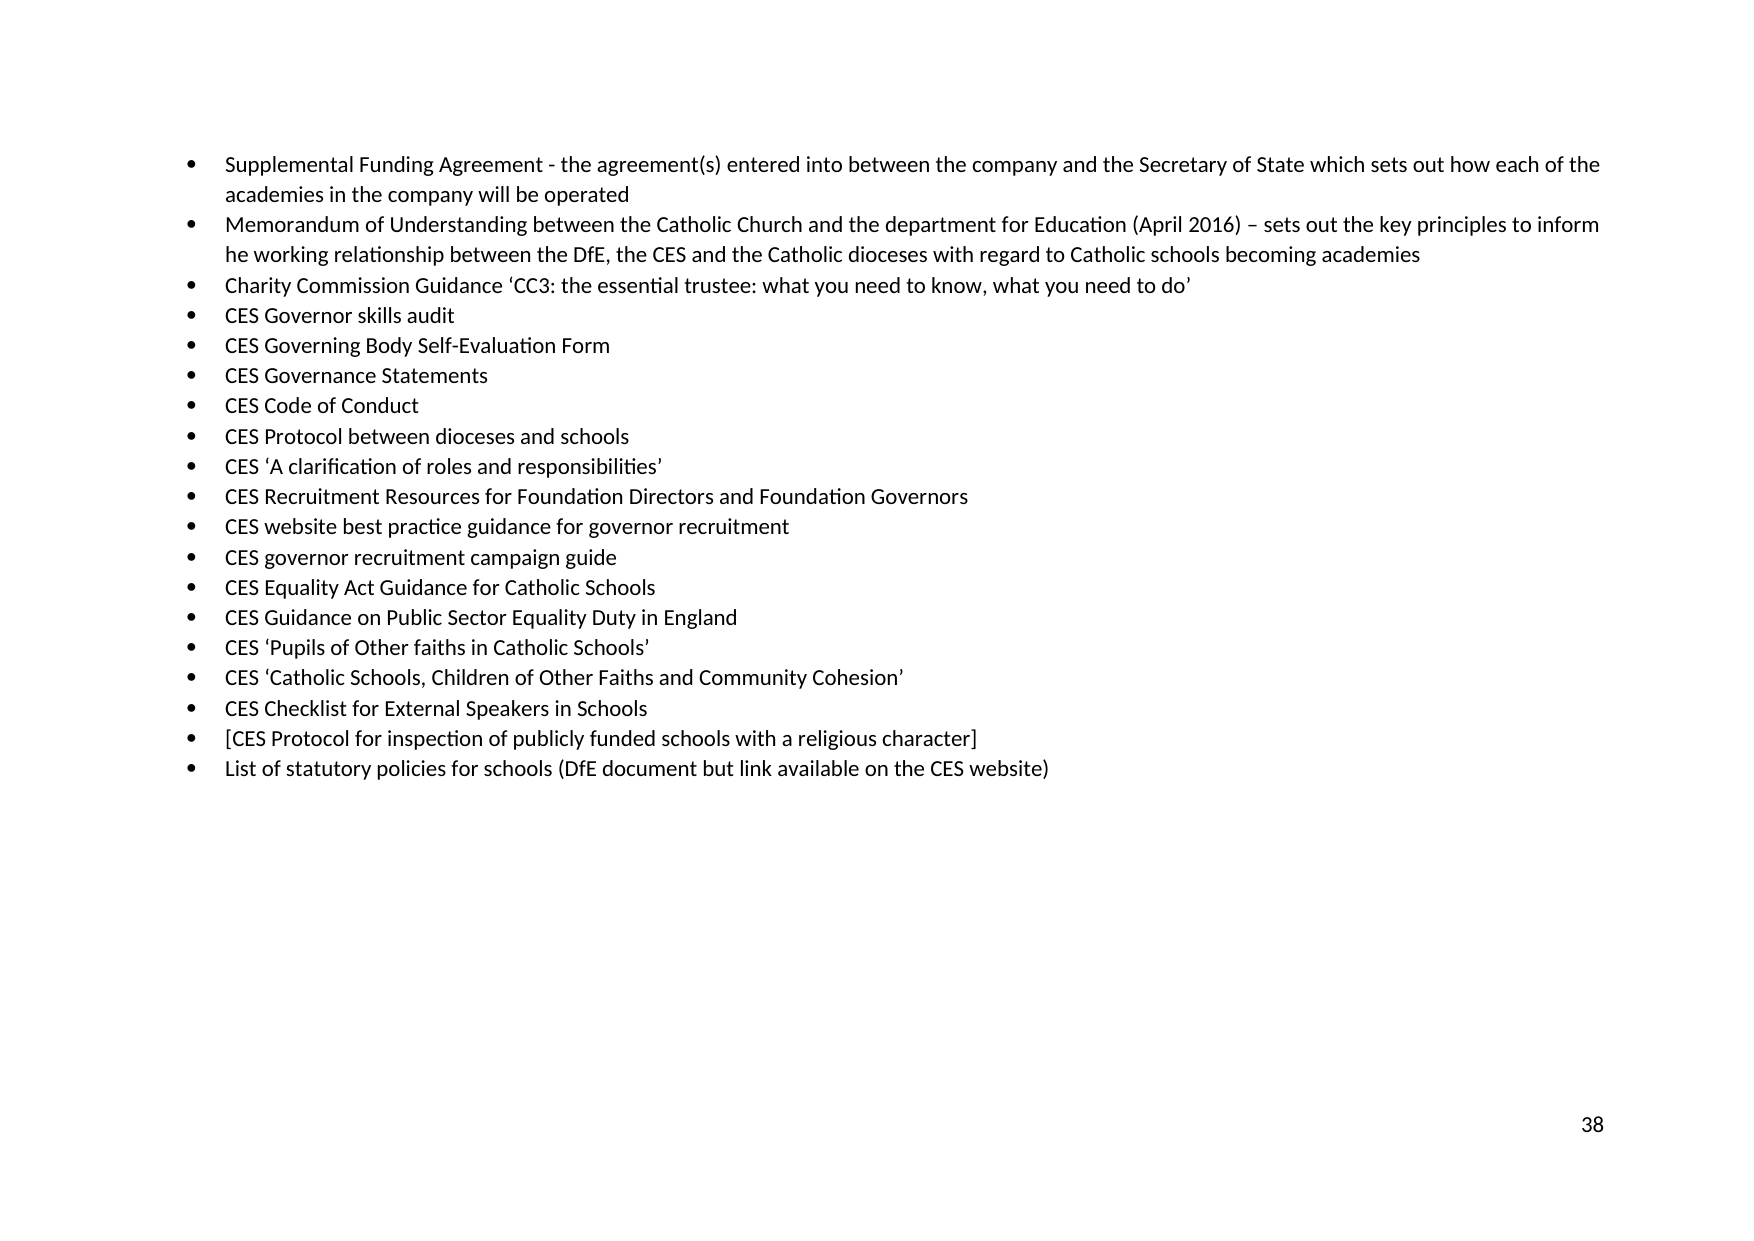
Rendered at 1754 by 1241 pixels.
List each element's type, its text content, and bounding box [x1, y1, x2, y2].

list CES governor recruitment campaign guide [187, 543, 1604, 571]
list CES ‘Catholic Schools, Children of Other Faiths and Community Cohesion’ [187, 663, 1604, 692]
list CES Governance Statements [187, 361, 1604, 389]
list Charity Commission Guidance ‘CC3: the essential trustee: what you need to know, what you need to do’ [187, 271, 1604, 299]
list CES website best practice guidance for governor recruitment [187, 512, 1604, 541]
list Memorandum of Understanding between the Catholic Church and the department for Education (April 2016) – sets out the key principles to inform he working relationship between the DfE, the CES and the Catholic dioceses with regard to Catholic schools becoming academies [187, 210, 1604, 269]
list CES Guidance on Public Sector Equality Duty in England [187, 603, 1604, 631]
list CES Checklist for External Speakers in Schools [187, 694, 1604, 722]
list List of statutory policies for schools (DfE document but link available on the CES website) [187, 754, 1604, 782]
list CES Governor skills audit [187, 301, 1604, 329]
list Supplemental Funding Agreement - the agreement(s) entered into between the company and the Secretary of State which sets out how each of the academies in the company will be operated [187, 150, 1604, 208]
list [CES Protocol for inspection of publicly funded schools with a religious character] [187, 724, 1604, 752]
list CES Equality Act Guidance for Catholic Schools [187, 573, 1604, 601]
list CES ‘Pupils of Other faiths in Catholic Schools’ [187, 633, 1604, 661]
list CES Protocol between dioceses and schools [187, 422, 1604, 450]
list CES ‘A clarification of roles and responsibilities’ [187, 452, 1604, 480]
list CES Governing Body Self-Evaluation Form [187, 331, 1604, 359]
list CES Recruitment Resources for Foundation Directors and Foundation Governors [187, 482, 1604, 510]
list CES Code of Conduct [187, 392, 1604, 420]
